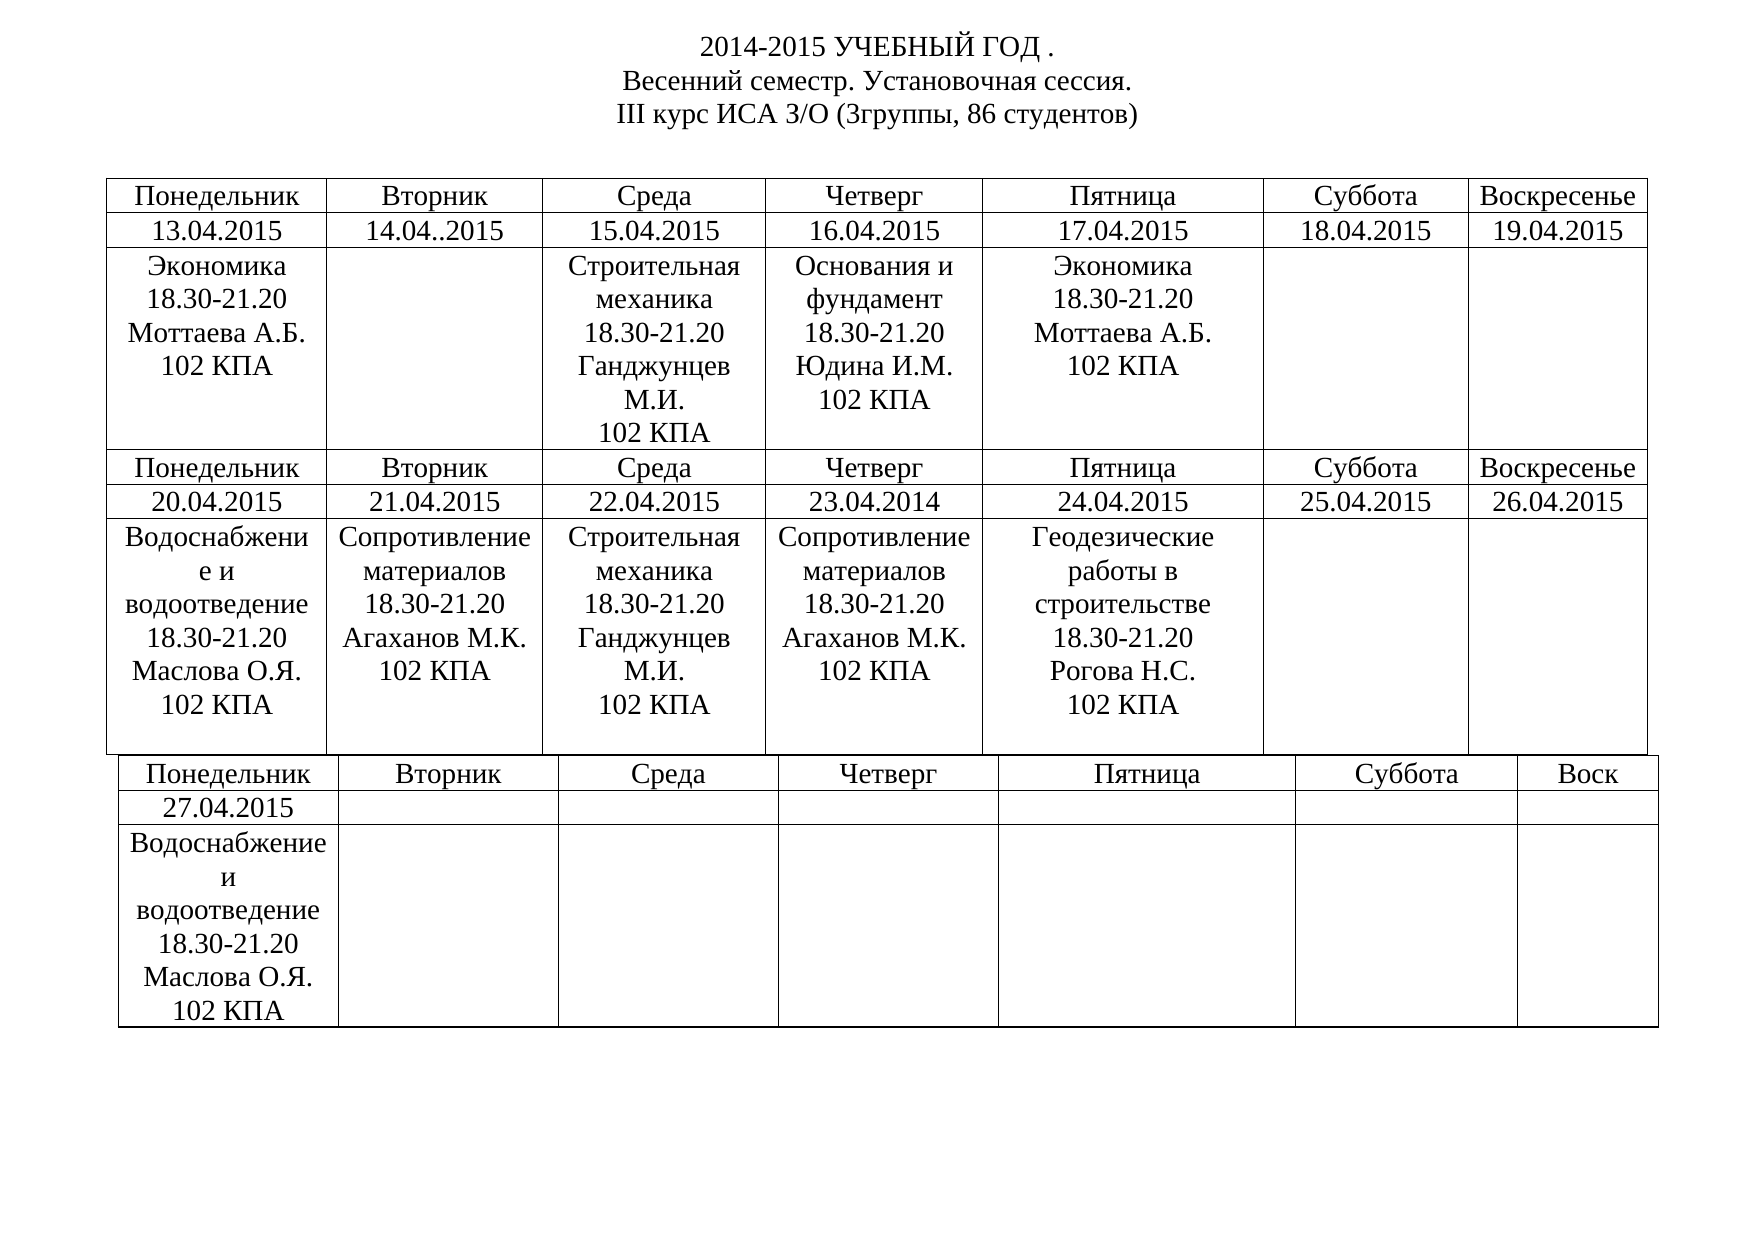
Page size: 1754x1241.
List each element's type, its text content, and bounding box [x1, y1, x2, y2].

table_cell 20.04.2015 [107, 485, 326, 518]
table_cell Вторник [327, 450, 542, 483]
table_header Понедельник [107, 179, 326, 212]
table_cell Экономика 18.30-21.20 Моттаева А.Б. 102 КПА [983, 248, 1263, 449]
table_cell [1469, 248, 1647, 449]
table_cell 18.04.2015 [1264, 213, 1468, 247]
text Весенний семестр. Установочная сессия. [118, 63, 1636, 97]
table_cell 16.04.2015 [766, 213, 982, 247]
text III курс ИСА З/О (3группы, 86 студентов) [118, 97, 1636, 130]
table_cell 17.04.2015 [983, 213, 1263, 247]
table_cell [339, 825, 558, 1026]
table_cell [339, 791, 558, 824]
table_cell [1264, 519, 1468, 754]
table_header Четверг [779, 756, 998, 789]
table_cell 19.04.2015 [1469, 213, 1647, 247]
table_header Среда [559, 756, 778, 789]
table_cell Сопротивление материалов 18.30-21.20 Агаханов М.К. 102 КПА [766, 519, 982, 754]
table_header Суббота [1264, 179, 1468, 212]
table_cell [999, 825, 1295, 1026]
table_header Среда [543, 179, 765, 212]
table_cell Водоснабжение и водоотведение 18.30-21.20 Маслова О.Я. 102 КПА [119, 825, 338, 1026]
table_cell [779, 791, 998, 824]
table_cell [1296, 791, 1517, 824]
text 2014-2015 УЧЕБНЫЙ ГОД . [118, 29, 1636, 63]
table_cell Основания и фундамент 18.30-21.20 Юдина И.М. 102 КПА [766, 248, 982, 449]
table_cell 14.04..2015 [327, 213, 542, 247]
table_header Вторник [327, 179, 542, 212]
table_cell Экономика 18.30-21.20 Моттаева А.Б. 102 КПА [107, 248, 326, 449]
table_cell [1264, 248, 1468, 449]
table_cell [327, 248, 542, 449]
table_cell 15.04.2015 [543, 213, 765, 247]
table_header Воск [1518, 756, 1658, 789]
table_cell Суббота [1264, 450, 1468, 483]
table_cell 22.04.2015 [543, 485, 765, 518]
table_cell Понедельник [107, 450, 326, 483]
table_cell Водоснабжение и водоотведение 18.30-21.20 Маслова О.Я. 102 КПА [107, 519, 326, 754]
table_cell Пятница [983, 450, 1263, 483]
table_cell Строительная механика 18.30-21.20 Ганджунцев М.И. 102 КПА [543, 248, 765, 449]
table_cell 24.04.2015 [983, 485, 1263, 518]
table_header Суббота [1296, 756, 1517, 789]
table_cell Сопротивление материалов 18.30-21.20 Агаханов М.К. 102 КПА [327, 519, 542, 754]
table_cell [1518, 791, 1658, 824]
table_header Вторник [339, 756, 558, 789]
table_cell Четверг [766, 450, 982, 483]
table_cell [559, 825, 778, 1026]
table_cell [1469, 519, 1647, 754]
table_cell [1296, 825, 1517, 1026]
table_cell Строительная механика 18.30-21.20 Ганджунцев М.И. 102 КПА [543, 519, 765, 754]
table_cell 13.04.2015 [107, 213, 326, 247]
table_header Четверг [766, 179, 982, 212]
table_header Понедельник [119, 756, 338, 789]
table_cell [1518, 825, 1658, 1026]
table_cell 21.04.2015 [327, 485, 542, 518]
table_header Пятница [983, 179, 1263, 212]
table_header Пятница [999, 756, 1295, 789]
table_cell [779, 825, 998, 1026]
table_cell [559, 791, 778, 824]
table_cell 26.04.2015 [1469, 485, 1647, 518]
table_cell [999, 791, 1295, 824]
table_cell Геодезические работы в строительстве 18.30-21.20 Рогова Н.С. 102 КПА [983, 519, 1263, 754]
table_cell Среда [543, 450, 765, 483]
table_cell 23.04.2014 [766, 485, 982, 518]
table_cell Воскресенье [1469, 450, 1647, 483]
table_cell 27.04.2015 [119, 791, 338, 824]
table_header Воскресенье [1469, 179, 1647, 212]
table_cell 25.04.2015 [1264, 485, 1468, 518]
